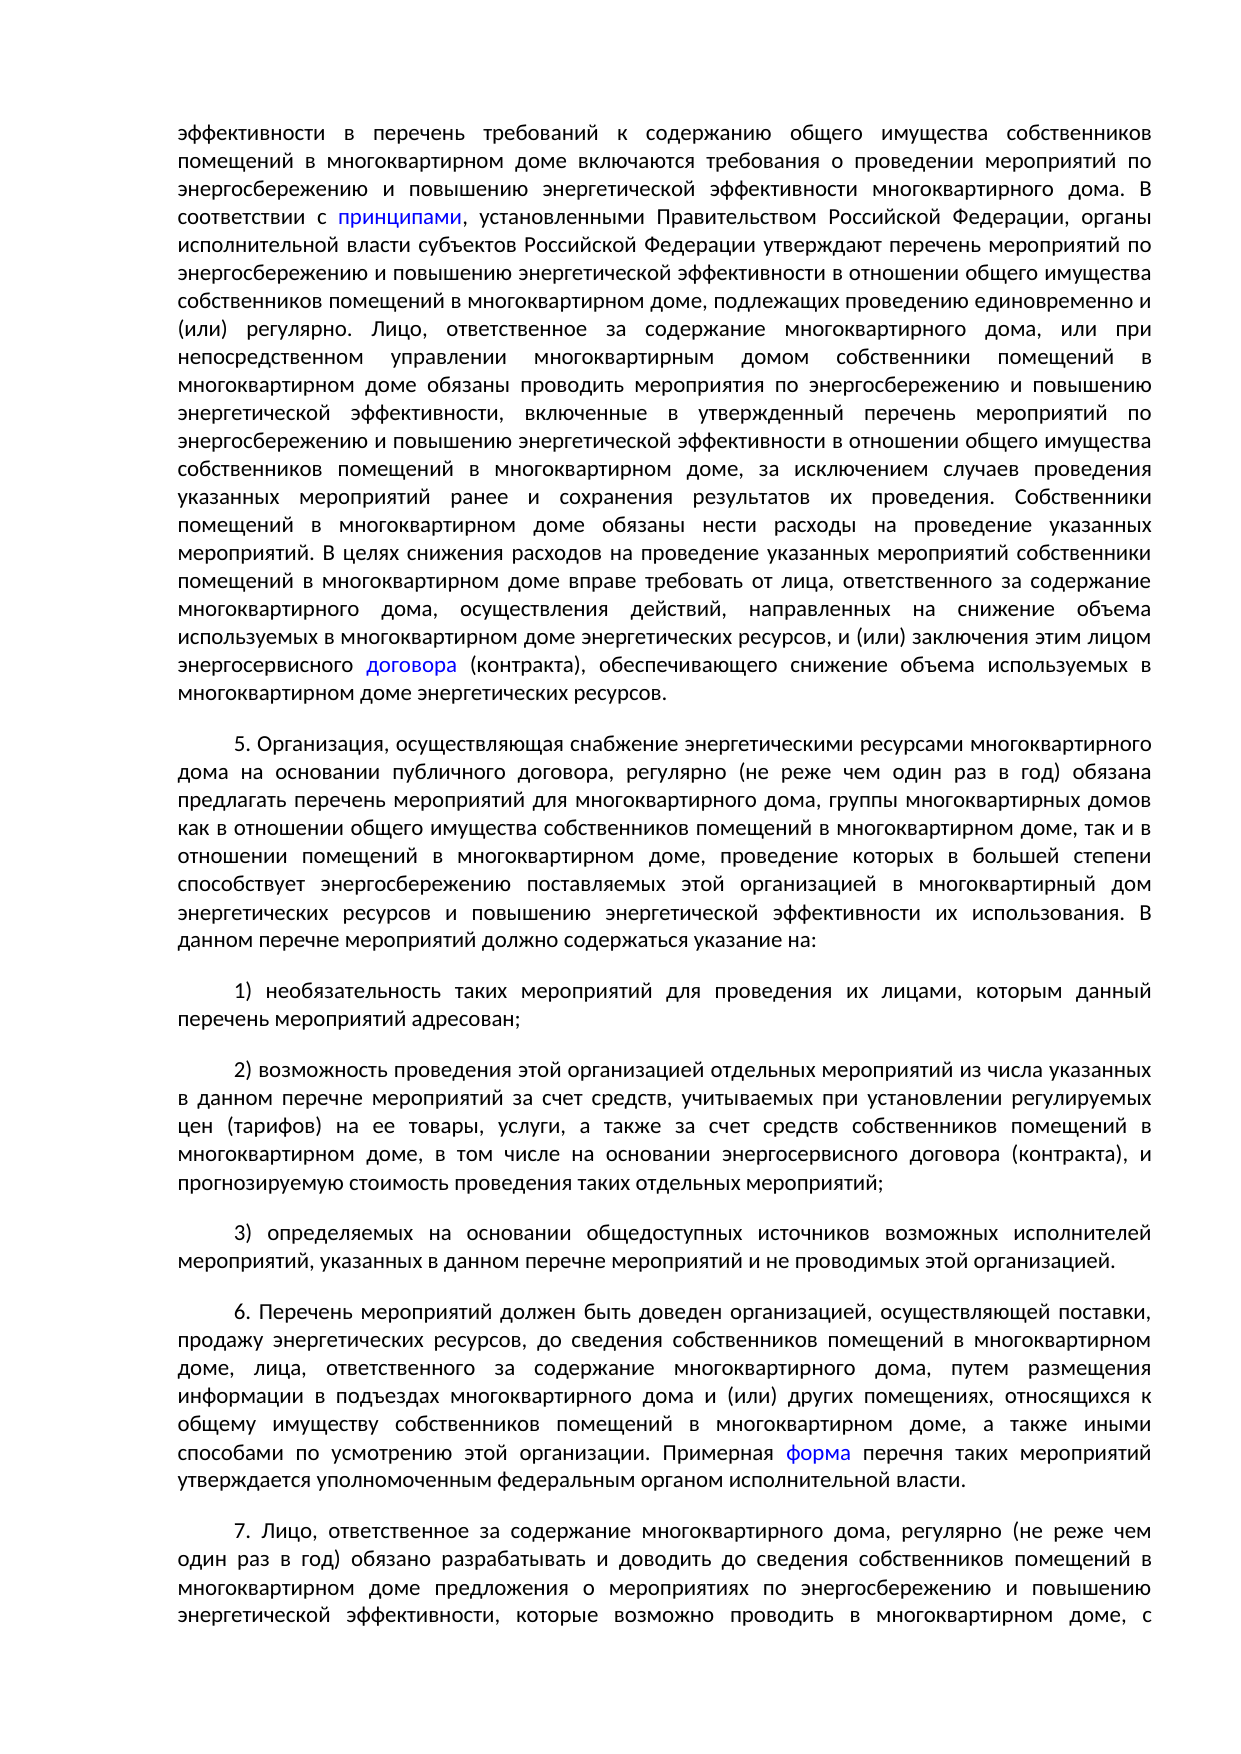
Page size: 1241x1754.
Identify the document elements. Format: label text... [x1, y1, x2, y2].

text 2) возможность проведения этой организацией отдельных мероприятий из числа указанных в данном перечне мероприятий за счет средств, учитываемых при установлении регулируемых цен (тарифов) на ее товары, услуги, а также за счет средств собственников помещений в многоквартирном доме, в том числе на основании энергосервисного договора (контракта), и прогнозируемую стоимость проведения таких отдельных мероприятий; [177, 1056, 1152, 1196]
text 5. Организация, осуществляющая снабжение энергетическими ресурсами многоквартирного дома на основании публичного договора, регулярно (не реже чем один раз в год) обязана предлагать перечень мероприятий для многоквартирного дома, группы многоквартирных домов как в отношении общего имущества собственников помещений в многоквартирном доме, так и в отношении помещений в многоквартирном доме, проведение которых в большей степени способствует энергосбережению поставляемых этой организацией в многоквартирный дом энергетических ресурсов и повышению энергетической эффективности их использования. В данном перечне мероприятий должно содержаться указание на: [177, 729, 1152, 954]
text 1) необязательность таких мероприятий для проведения их лицами, которым данный перечень мероприятий адресован; [177, 977, 1152, 1033]
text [177, 1517, 1152, 1629]
text 6. Перечень мероприятий должен быть доведен организацией, осуществляющей поставки, продажу энергетических ресурсов, до сведения собственников помещений в многоквартирном доме, лица, ответственного за содержание многоквартирного дома, путем размещения информации в подъездах многоквартирного дома и (или) других помещениях, относящихся к общему имуществу собственников помещений в многоквартирном доме, а также иными способами по усмотрению этой организации. Примерная форма перечня таких мероприятий утверждается уполномоченным федеральным органом исполнительной власти. [177, 1297, 1152, 1494]
text 3) определяемых на основании общедоступных источников возможных исполнителей мероприятий, указанных в данном перечне мероприятий и не проводимых этой организацией. [177, 1218, 1152, 1274]
